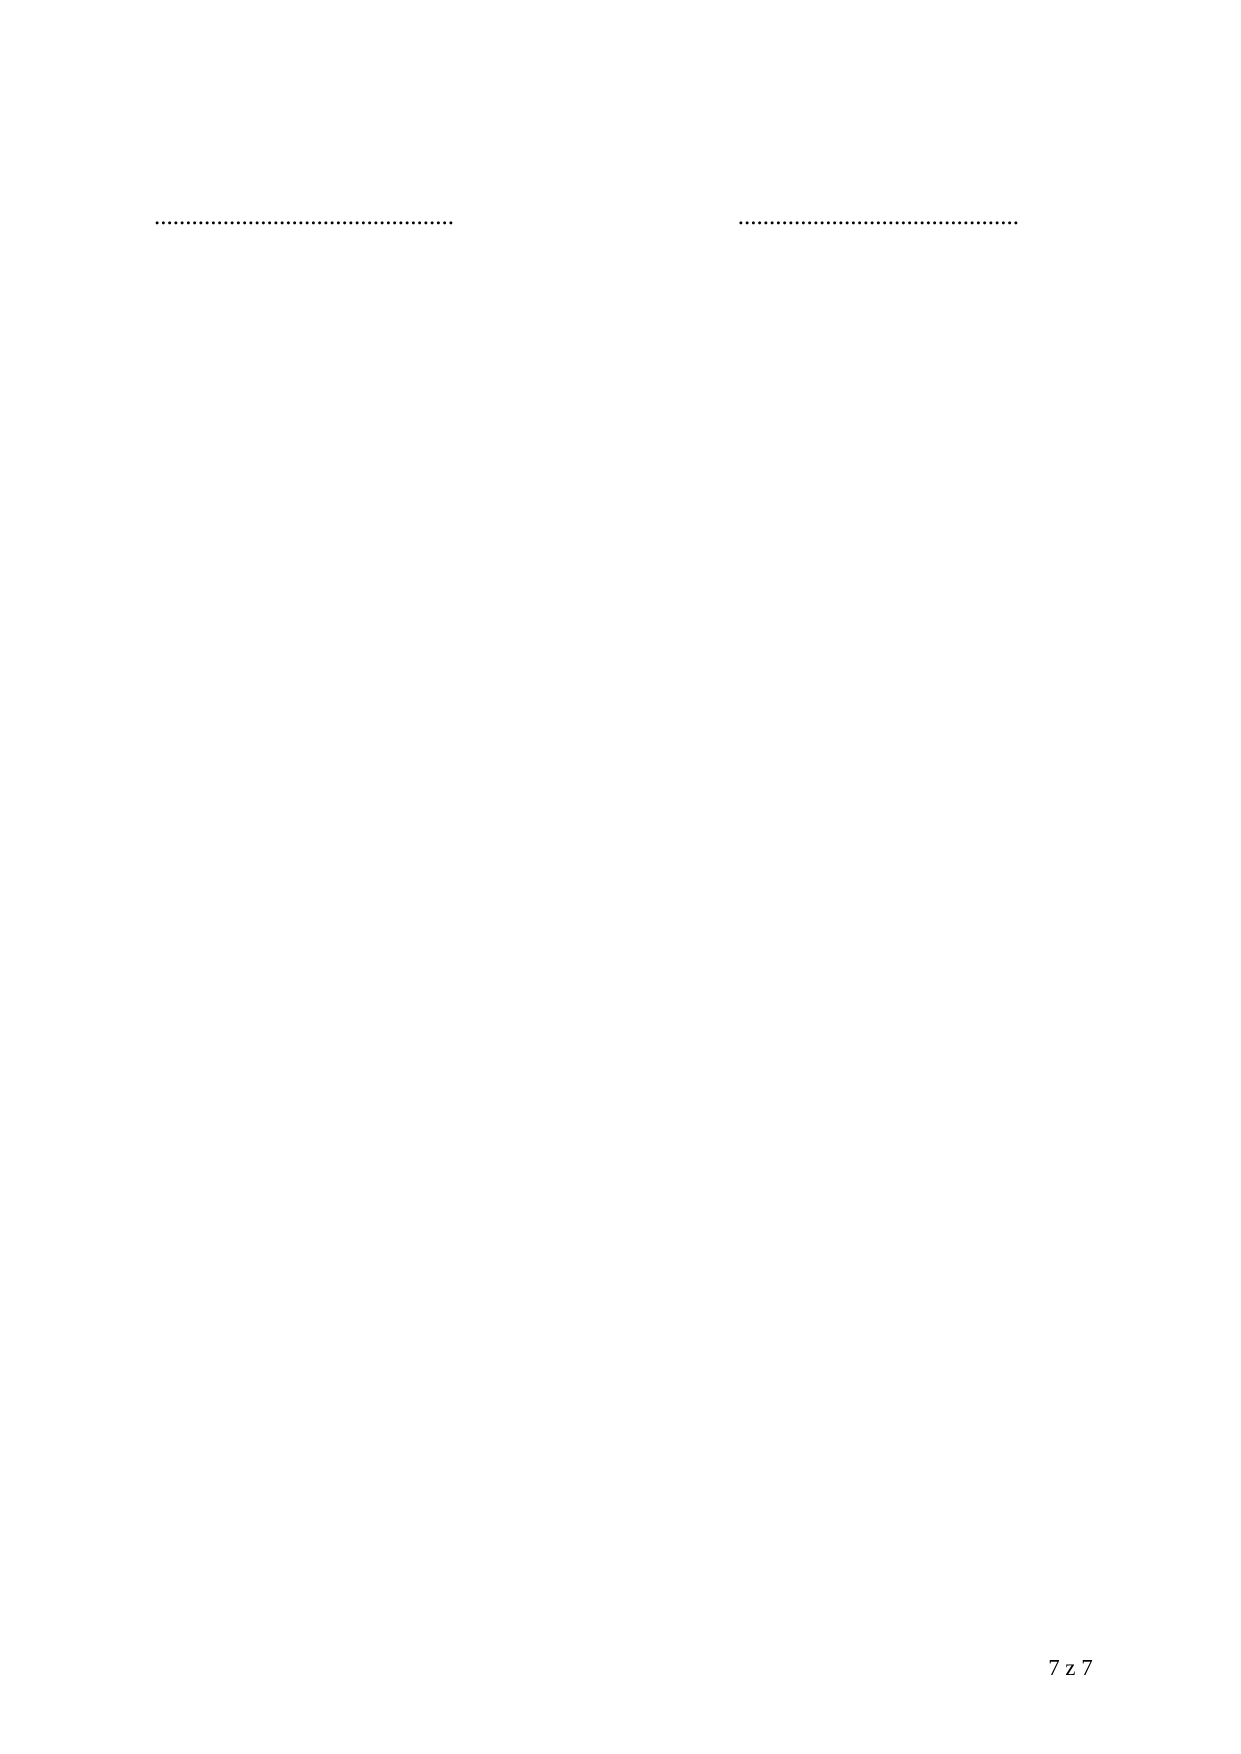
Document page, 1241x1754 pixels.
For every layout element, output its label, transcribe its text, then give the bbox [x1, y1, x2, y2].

text ................................................ ............................................. [148, 201, 1092, 229]
